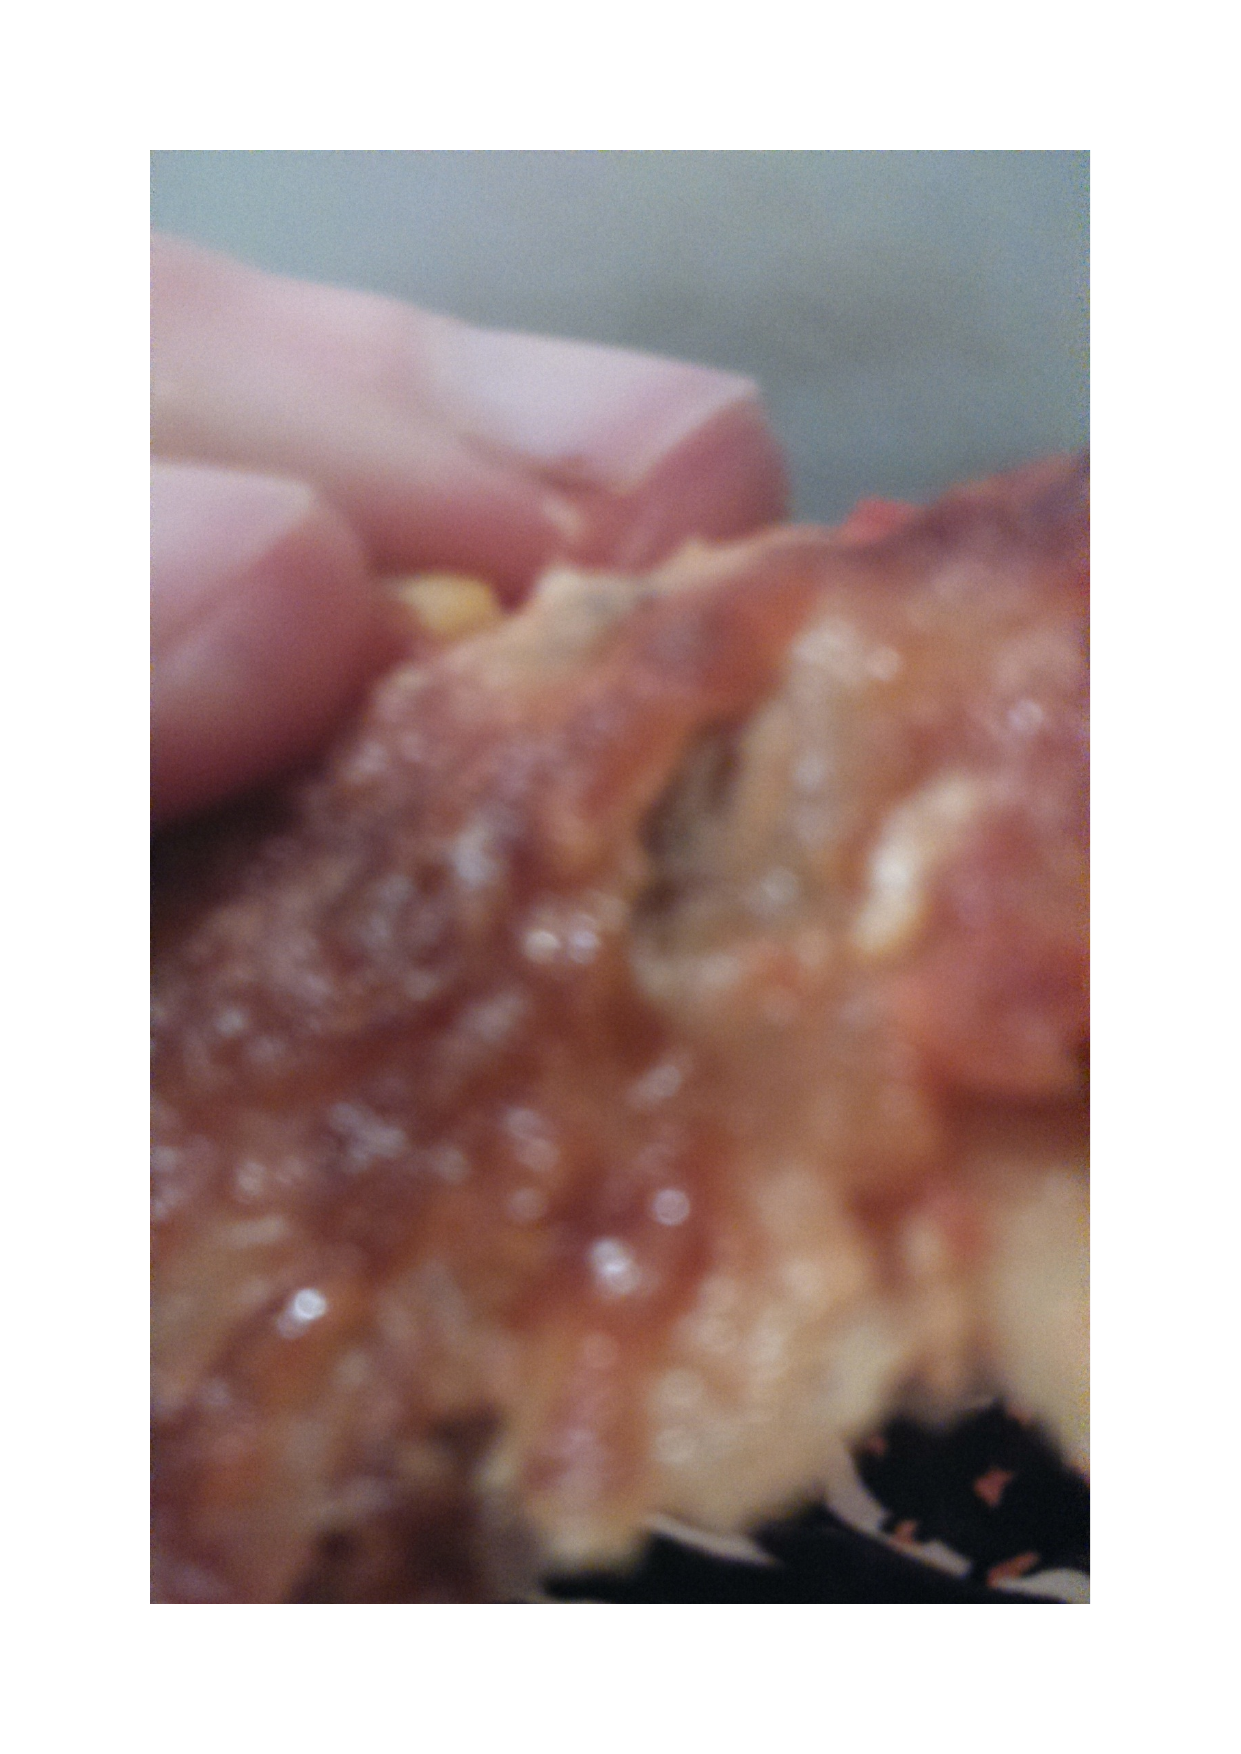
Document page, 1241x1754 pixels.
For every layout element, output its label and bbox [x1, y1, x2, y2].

picture [150, 150, 1091, 1604]
